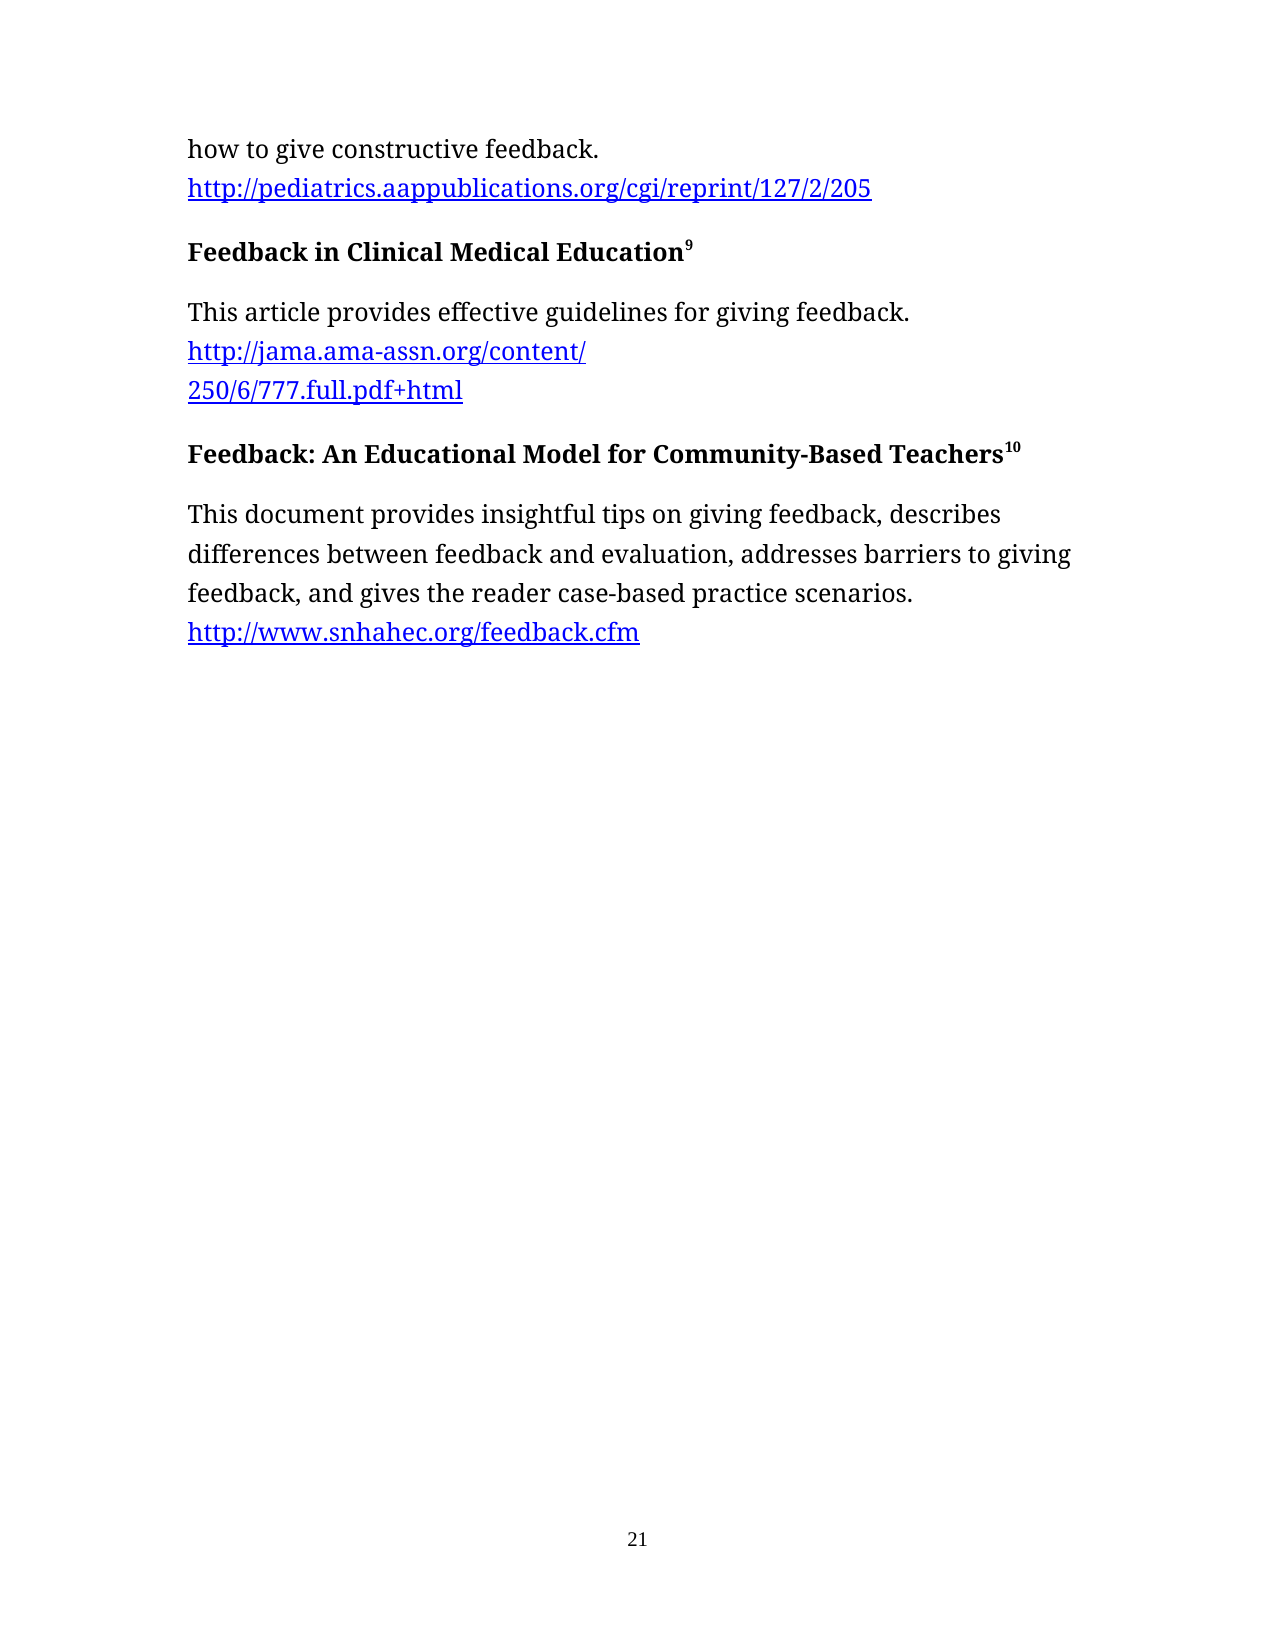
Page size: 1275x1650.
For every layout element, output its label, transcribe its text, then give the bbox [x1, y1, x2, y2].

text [187, 131, 1087, 204]
text Feedback in Clinical Medical Education9 [187, 234, 1087, 269]
text This article provides effective guidelines for giving feedback. http://jama.ama-assn.org/content/ 250/6/777.full.pdf+html [187, 294, 1087, 407]
text Feedback: An Educational Model for Community-Based Teachers10 [187, 437, 1087, 471]
text This document provides insightful tips on giving feedback, describes differences between feedback and evaluation, addresses barriers to giving feedback, and gives the reader case-based practice scenarios. http://www.snhahec.org/feedback.cfm [187, 497, 1087, 649]
